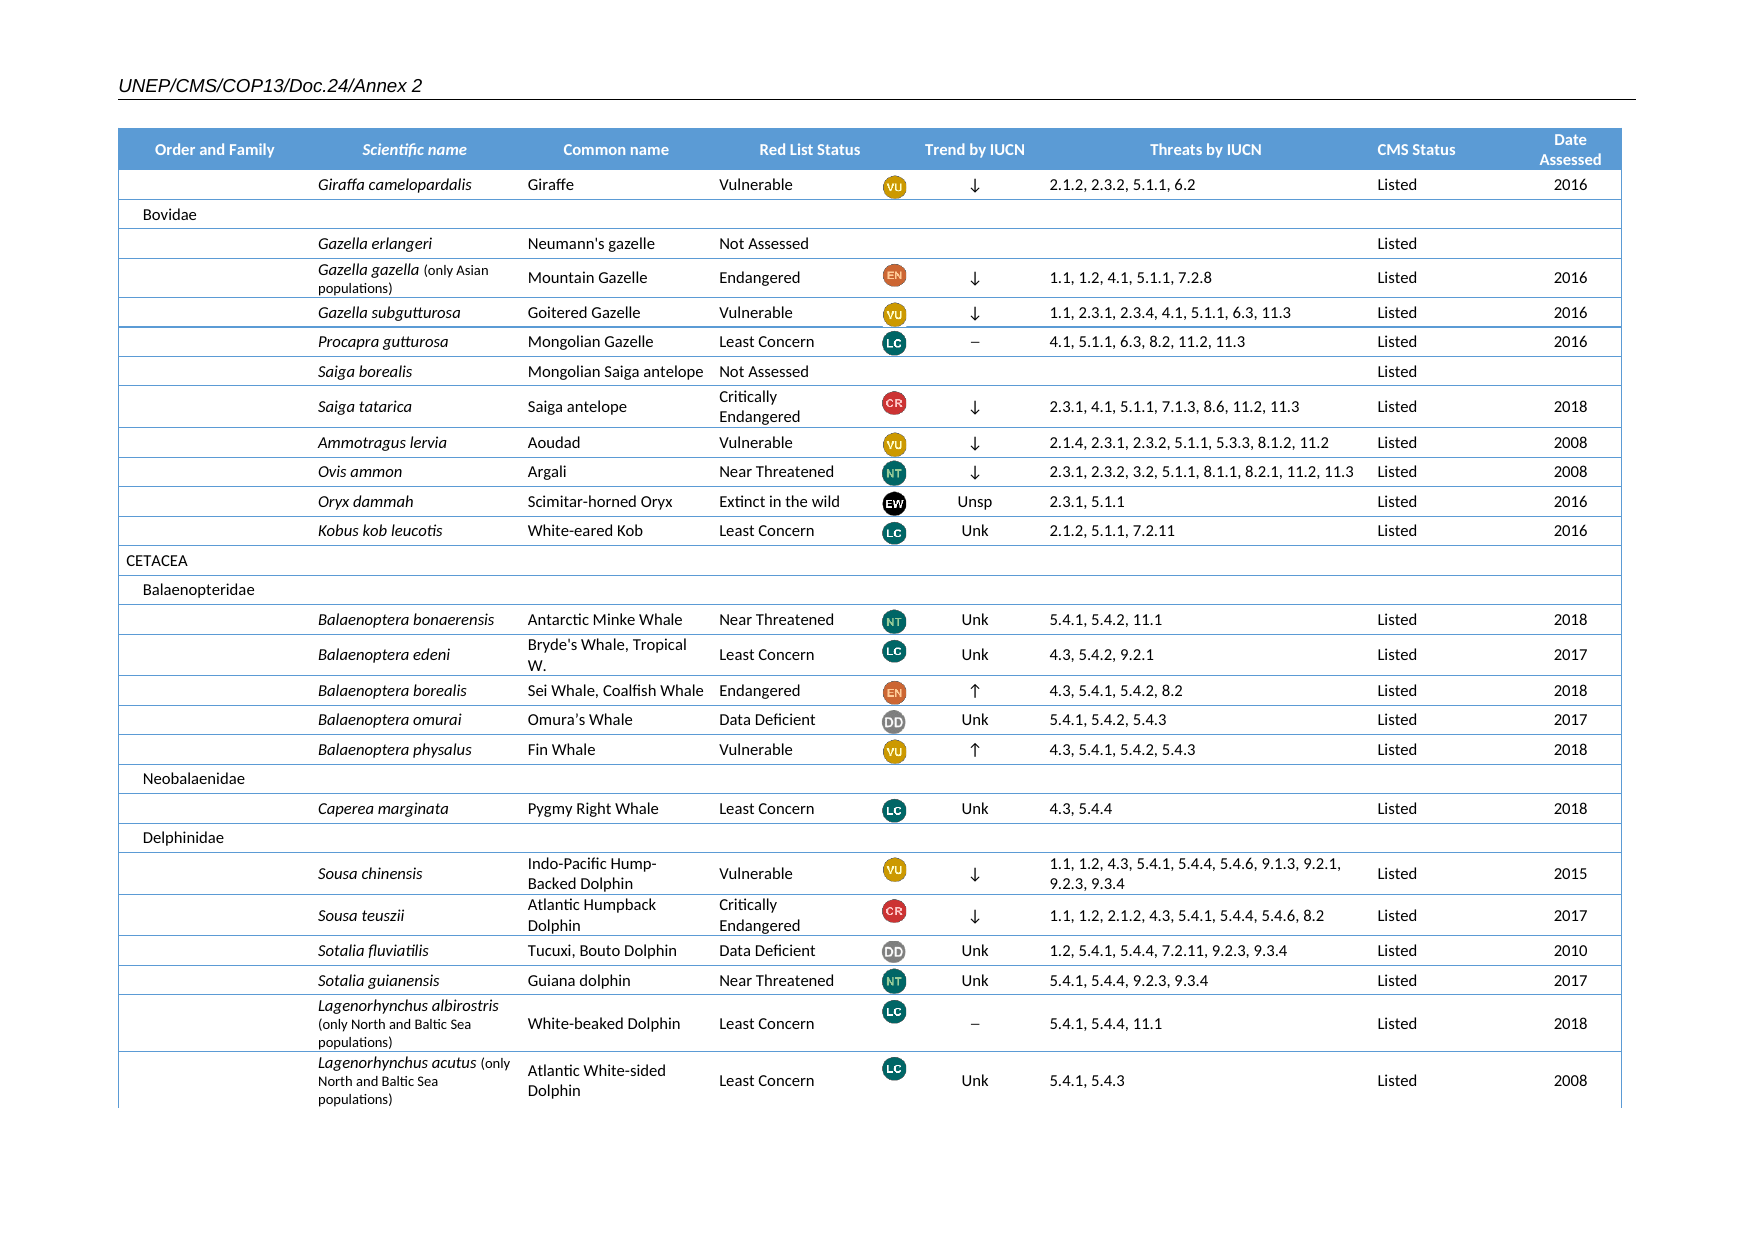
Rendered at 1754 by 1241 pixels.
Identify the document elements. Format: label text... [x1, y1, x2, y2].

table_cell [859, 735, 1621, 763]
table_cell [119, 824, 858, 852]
picture [881, 391, 907, 415]
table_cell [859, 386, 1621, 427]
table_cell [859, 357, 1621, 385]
picture [881, 330, 907, 356]
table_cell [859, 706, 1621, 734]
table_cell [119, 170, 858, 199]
table_header Scientific name [311, 129, 520, 169]
picture [881, 1000, 907, 1024]
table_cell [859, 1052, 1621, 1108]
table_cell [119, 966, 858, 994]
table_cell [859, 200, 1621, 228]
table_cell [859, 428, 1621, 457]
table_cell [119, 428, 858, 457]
picture [881, 710, 907, 734]
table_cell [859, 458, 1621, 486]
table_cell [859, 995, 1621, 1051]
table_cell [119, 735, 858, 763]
picture [882, 432, 907, 457]
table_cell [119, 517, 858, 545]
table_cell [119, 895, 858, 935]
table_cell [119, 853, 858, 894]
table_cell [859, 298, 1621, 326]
picture [881, 798, 907, 823]
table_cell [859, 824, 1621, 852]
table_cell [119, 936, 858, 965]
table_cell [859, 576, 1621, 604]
table_header Common name [520, 129, 712, 169]
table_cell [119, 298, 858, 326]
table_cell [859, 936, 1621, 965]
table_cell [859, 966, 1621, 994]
picture [882, 739, 907, 764]
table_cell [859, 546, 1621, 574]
picture [881, 639, 907, 663]
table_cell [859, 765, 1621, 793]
picture [882, 263, 907, 287]
picture [881, 1057, 907, 1081]
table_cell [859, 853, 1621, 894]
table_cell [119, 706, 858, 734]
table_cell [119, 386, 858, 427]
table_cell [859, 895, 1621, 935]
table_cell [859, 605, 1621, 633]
picture [881, 460, 907, 486]
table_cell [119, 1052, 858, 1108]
picture [882, 302, 907, 327]
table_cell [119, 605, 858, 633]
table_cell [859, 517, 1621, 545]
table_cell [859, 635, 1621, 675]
table_header Threats by IUCN [1042, 129, 1370, 169]
table_header Date Assessed [1520, 129, 1621, 169]
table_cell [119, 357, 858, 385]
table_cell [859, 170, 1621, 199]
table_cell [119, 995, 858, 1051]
picture [881, 521, 907, 545]
picture [881, 609, 907, 634]
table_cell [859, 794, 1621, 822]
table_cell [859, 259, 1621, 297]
table_header CMS Status [1370, 129, 1520, 169]
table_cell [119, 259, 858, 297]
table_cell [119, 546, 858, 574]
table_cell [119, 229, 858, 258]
table_header Red List Status [712, 129, 908, 169]
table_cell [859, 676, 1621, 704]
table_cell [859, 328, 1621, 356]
picture [881, 941, 907, 963]
picture [882, 175, 907, 199]
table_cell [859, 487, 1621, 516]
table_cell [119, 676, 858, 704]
picture [881, 968, 907, 994]
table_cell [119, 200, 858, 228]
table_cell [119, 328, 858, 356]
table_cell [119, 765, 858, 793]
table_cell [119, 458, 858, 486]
table_header Trend by IUCN [908, 129, 1042, 169]
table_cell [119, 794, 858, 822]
picture [882, 680, 907, 705]
picture [882, 857, 907, 882]
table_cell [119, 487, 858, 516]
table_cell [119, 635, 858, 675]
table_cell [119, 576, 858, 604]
picture [881, 491, 907, 516]
table_header Order and Family [119, 129, 311, 169]
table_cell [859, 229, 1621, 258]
picture [881, 899, 907, 923]
